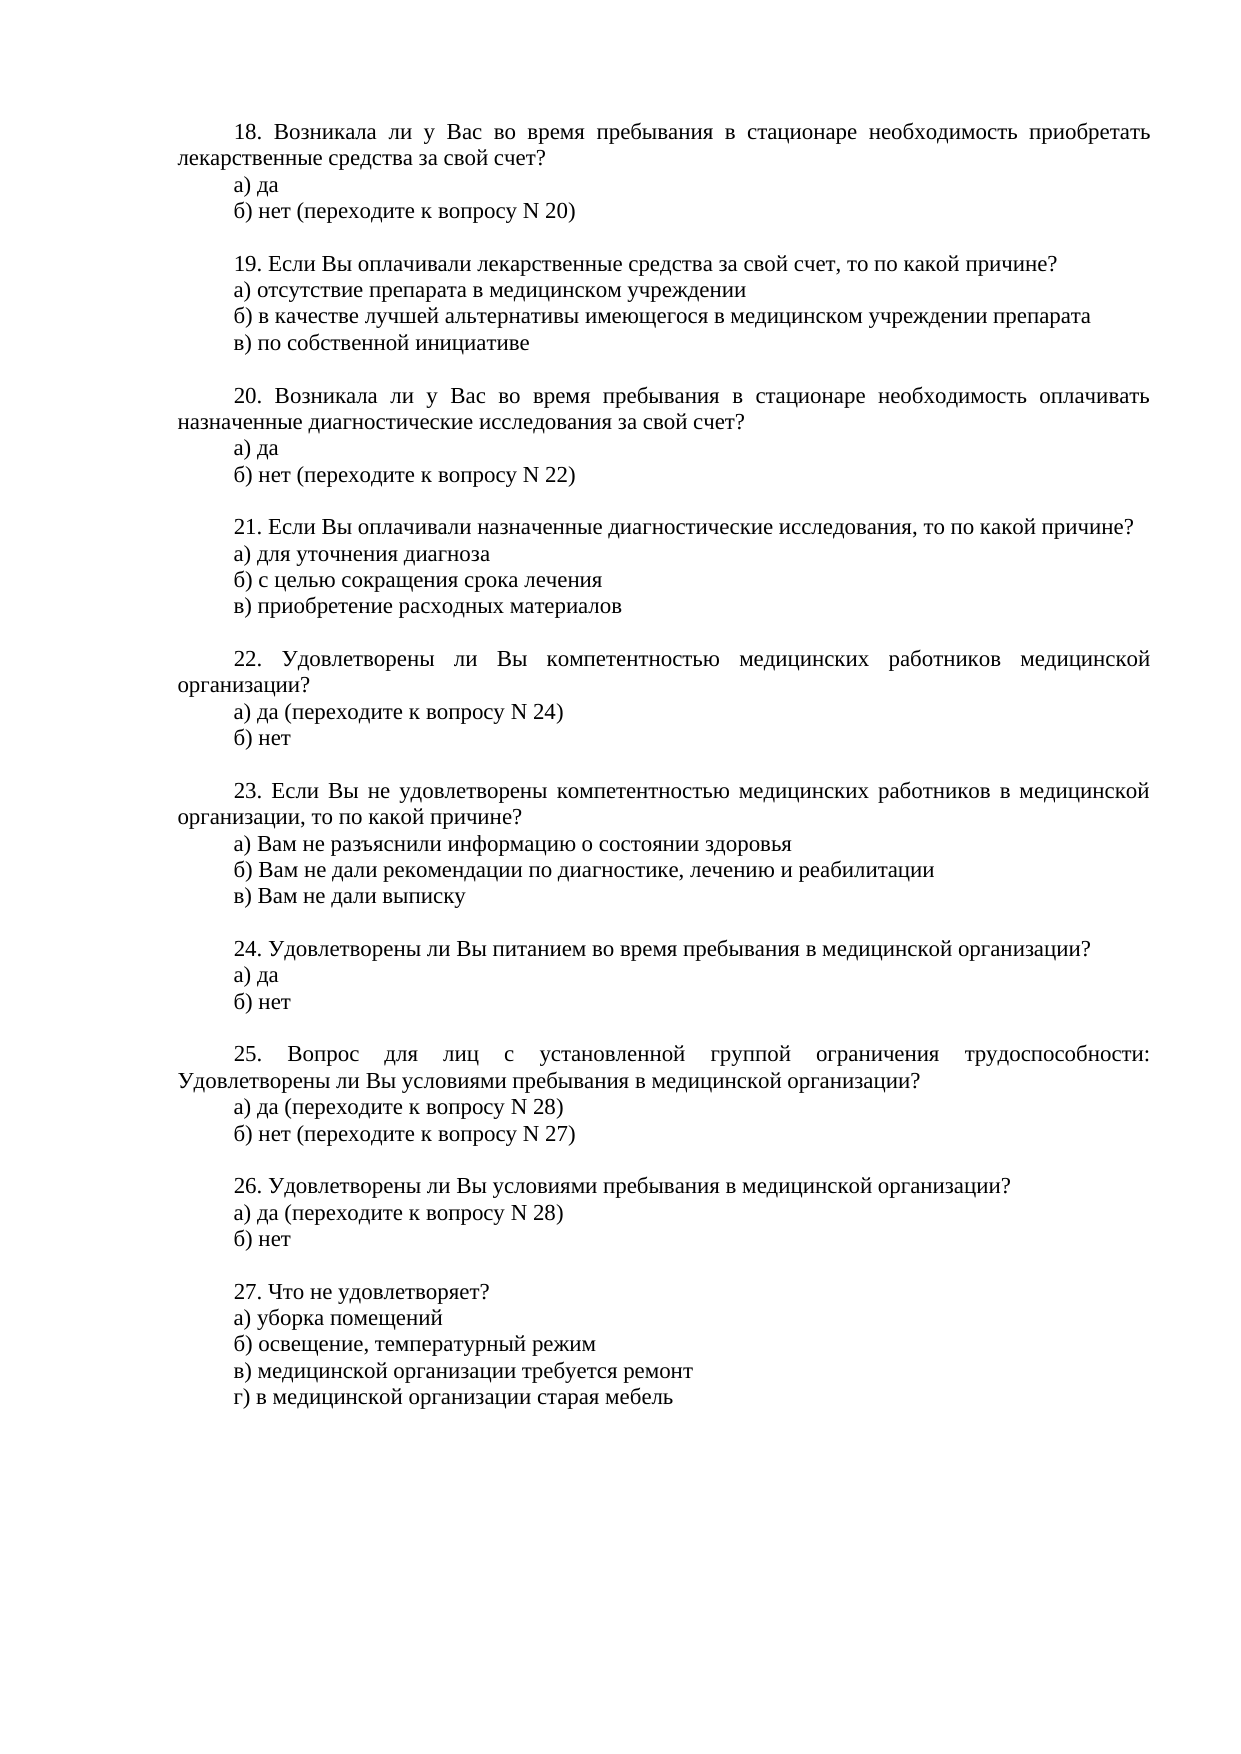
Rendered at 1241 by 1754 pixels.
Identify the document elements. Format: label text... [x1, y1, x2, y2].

text а) отсутствие препарата в медицинском учреждении [177, 276, 1152, 303]
text а) для уточнения диагноза [177, 540, 1152, 566]
text 20. Возникала ли у Вас во время пребывания в стационаре необходимость оплачивать назначенные диагностические исследования за свой счет? [177, 382, 1152, 434]
text а) да (переходите к вопросу N 24) [177, 698, 1152, 724]
text а) да [177, 171, 1152, 197]
text б) нет [177, 988, 1152, 1014]
text 27. Что не удовлетворяет? [177, 1278, 1152, 1304]
text б) нет [177, 724, 1152, 751]
text б) в качестве лучшей альтернативы имеющегося в медицинском учреждении препарата [177, 303, 1152, 329]
text в) медицинской организации требуется ремонт [177, 1357, 1152, 1383]
text б) нет (переходите к вопросу N 22) [177, 461, 1152, 487]
text г) в медицинской организации старая мебель [177, 1383, 1152, 1409]
text б) нет (переходите к вопросу N 27) [177, 1119, 1152, 1146]
text 21. Если Вы оплачивали назначенные диагностические исследования, то по какой причине? [177, 513, 1152, 540]
text б) нет (переходите к вопросу N 20) [177, 197, 1152, 223]
text а) да [177, 434, 1152, 461]
text в) по собственной инициативе [177, 329, 1152, 355]
text б) освещение, температурный режим [177, 1330, 1152, 1357]
text в) приобретение расходных материалов [177, 592, 1152, 619]
text а) да (переходите к вопросу N 28) [177, 1093, 1152, 1119]
text б) Вам не дали рекомендации по диагностике, лечению и реабилитации [177, 856, 1152, 882]
text б) нет [177, 1225, 1152, 1251]
text 22. Удовлетворены ли Вы компетентностью медицинских работников медицинской организации? [177, 645, 1152, 698]
text 24. Удовлетворены ли Вы питанием во время пребывания в медицинской организации? [177, 935, 1152, 961]
text а) Вам не разъяснили информацию о состоянии здоровья [177, 830, 1152, 856]
text 19. Если Вы оплачивали лекарственные средства за свой счет, то по какой причине? [177, 250, 1152, 276]
text а) да (переходите к вопросу N 28) [177, 1199, 1152, 1225]
text 25. Вопрос для лиц с установленной группой ограничения трудоспособности: Удовлетворены ли Вы условиями пребывания в медицинской организации? [177, 1041, 1152, 1093]
text 26. Удовлетворены ли Вы условиями пребывания в медицинской организации? [177, 1172, 1152, 1199]
text б) с целью сокращения срока лечения [177, 566, 1152, 592]
text 23. Если Вы не удовлетворены компетентностью медицинских работников в медицинской организации, то по какой причине? [177, 777, 1152, 830]
text 18. Возникала ли у Вас во время пребывания в стационаре необходимость приобретать лекарственные средства за свой счет? [177, 118, 1152, 171]
text а) уборка помещений [177, 1304, 1152, 1330]
text в) Вам не дали выписку [177, 882, 1152, 909]
text а) да [177, 961, 1152, 988]
